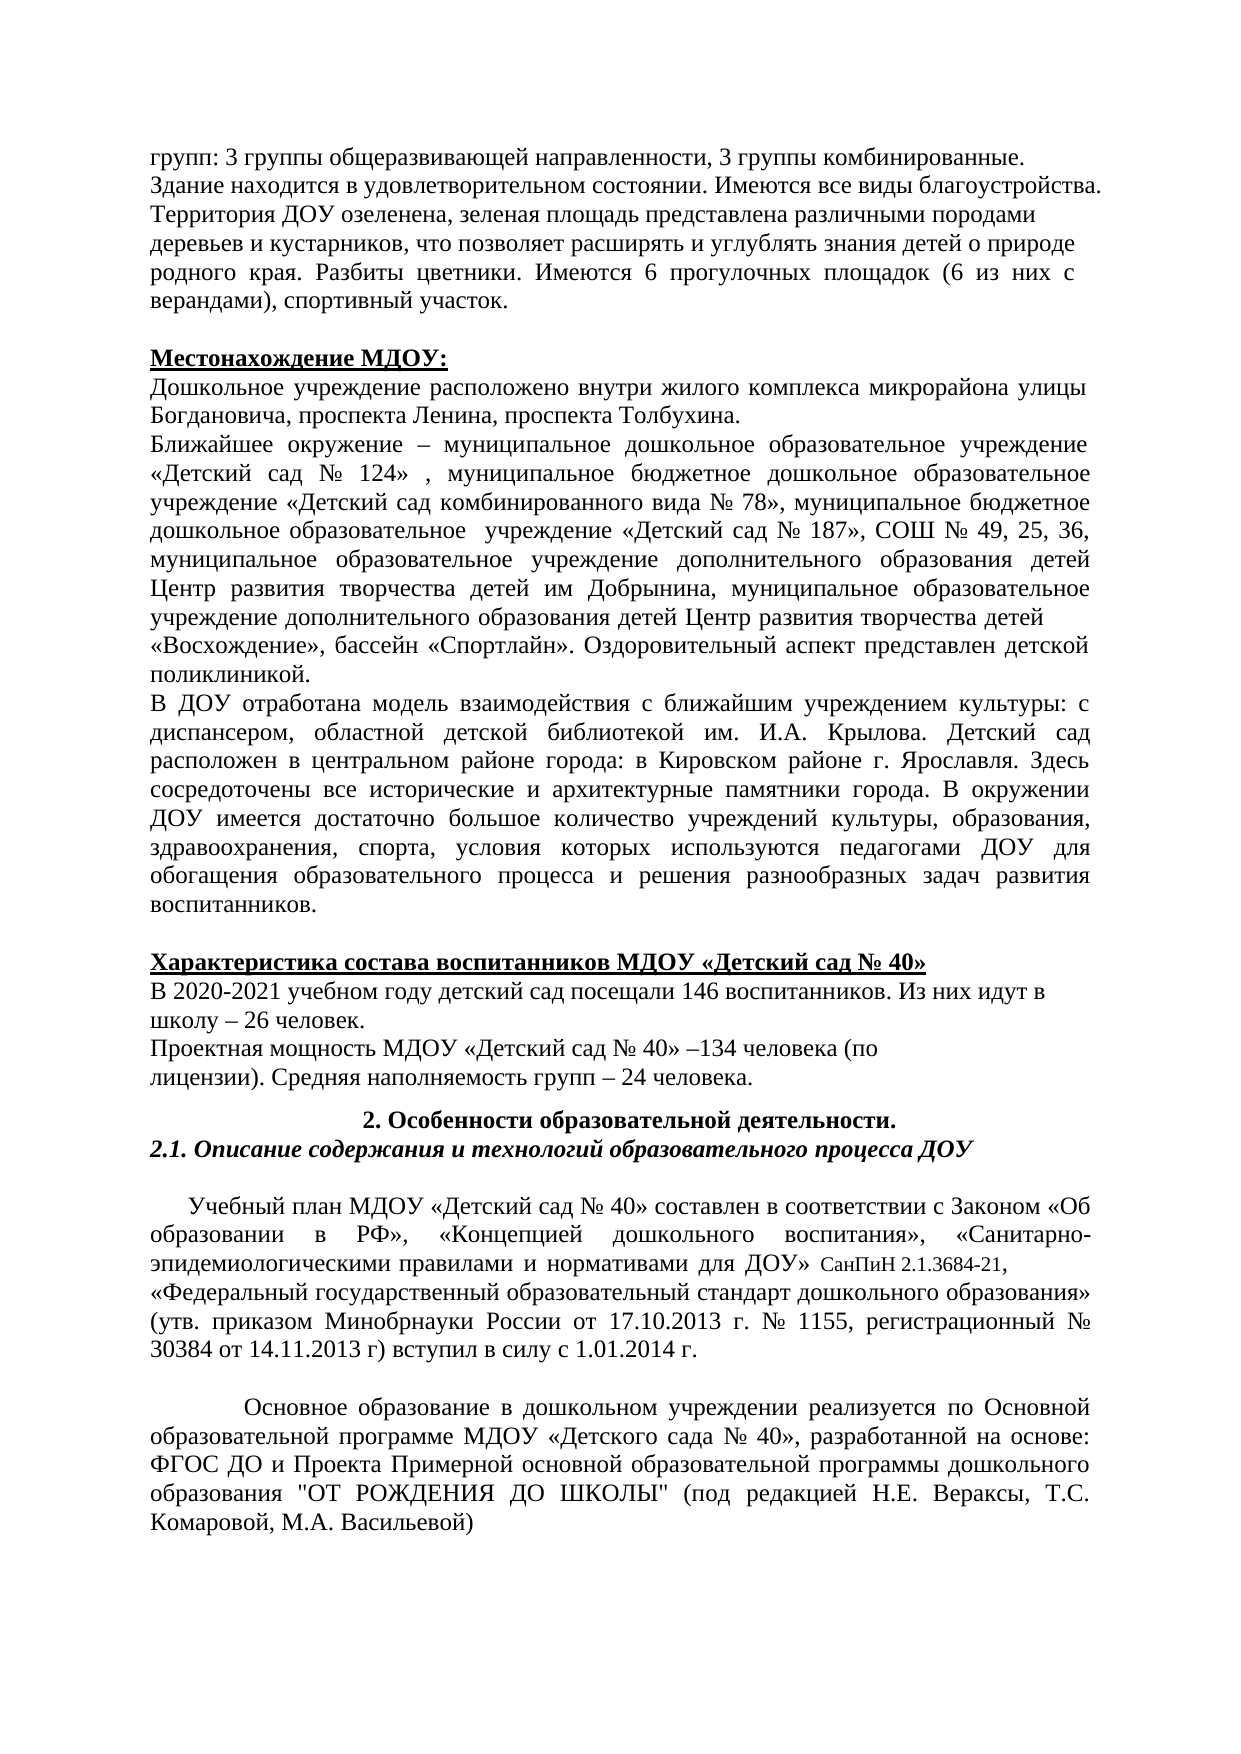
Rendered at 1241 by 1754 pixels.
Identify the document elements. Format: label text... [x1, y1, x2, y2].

subtitle Местонахождение МДОУ: [150, 343, 1155, 372]
text В 2020-2021 учебном году детский сад посещали 146 воспитанников. Из них идут в школу – 26 человек. [150, 976, 1048, 1033]
text Учебный план МДОУ «Детский сад № 40» составлен в соответствии с Законом «Об образовании в РФ», «Концепцией дошкольного воспитания», «Санитарно- эпидемиологическими правилами и нормативами для ДОУ» СанПиН 2.1.3684-21, [150, 1191, 1091, 1277]
text «Федеральный государственный образовательный стандарт дошкольного образования» (утв. приказом Минобрнауки России от 17.10.2013 г. № 1155, регистрационный № 30384 от 14.11.2013 г) вступил в силу с 1.01.2014 г. [150, 1277, 1091, 1363]
text Территория ДОУ озеленена, зеленая площадь представлена различными породами [150, 199, 1155, 228]
text Здание находится в удовлетворительном состоянии. Имеются все виды благоустройства. [150, 170, 1155, 199]
text В ДОУ отработана модель взаимодействия с ближайшим учреждением культуры: с диспансером, областной детской библиотекой им. И.А. Крылова. Детский сад расположен в центральном районе города: в Кировском районе г. Ярославля. Здесь сосредоточены все исторические и архитектурные памятники города. В окружении ДОУ имеется достаточно большое количество учреждений культуры, образования, здравоохранения, спорта, условия которых используются педагогами ДОУ для обогащения образовательного процесса и решения разнообразных задач развития воспитанников. [150, 688, 1091, 918]
text Проектная мощность МДОУ «Детский сад № 40» –134 человека (по лицензии). Средняя наполняемость групп – 24 человека. [150, 1033, 991, 1091]
subtitle Описание содержания и технологий образовательного процесса ДОУ [150, 1134, 1155, 1162]
text Основное образование в дошкольном учреждении реализуется по Основной образовательной программе МДОУ «Детского сада № 40», разработанной на основе: ФГОС ДО и Проекта Примерной основной образовательной программы дошкольного образования "ОТ РОЖДЕНИЯ ДО ШКОЛЫ" (под редакцией Н.Е. Вераксы, Т.С. Комаровой, М.А. Васильевой) [150, 1392, 1090, 1536]
text «Восхождение», бассейн «Спортлайн». Оздоровительный аспект представлен детской поликлиникой. [150, 631, 1089, 688]
subtitle Особенности образовательной деятельности. [362, 1105, 1155, 1134]
text деревьев и кустарников, что позволяет расширять и углублять знания детей о природе родного края. Разбиты цветники. Имеются 6 прогулочных площадок (6 из них с верандами), спортивный участок. [150, 228, 1076, 314]
text «Детский сад № 124» , муниципальное бюджетное дошкольное образовательное учреждение «Детский сад комбинированного вида № 78», муниципальное бюджетное дошкольное образовательное учреждение «Детский сад № 187», СОШ № 49, 25, 36, муниципальное образовательное учреждение дополнительного образования детей Центр развития творчества детей им Добрынина, муниципальное образовательное учреждение дополнительного образования детей Центр развития творчества детей [150, 458, 1090, 631]
text Ближайшее окружение – муниципальное дошкольное образовательное учреждение [150, 429, 1155, 458]
text групп: 3 группы общеразвивающей направленности, 3 группы комбинированные. [150, 142, 1155, 170]
subtitle Характеристика состава воспитанников МДОУ «Детский сад № 40» [150, 947, 1155, 976]
text Дошкольное учреждение расположено внутри жилого комплекса микрорайона улицы Богдановича, проспекта Ленина, проспекта Толбухина. [150, 372, 1155, 429]
